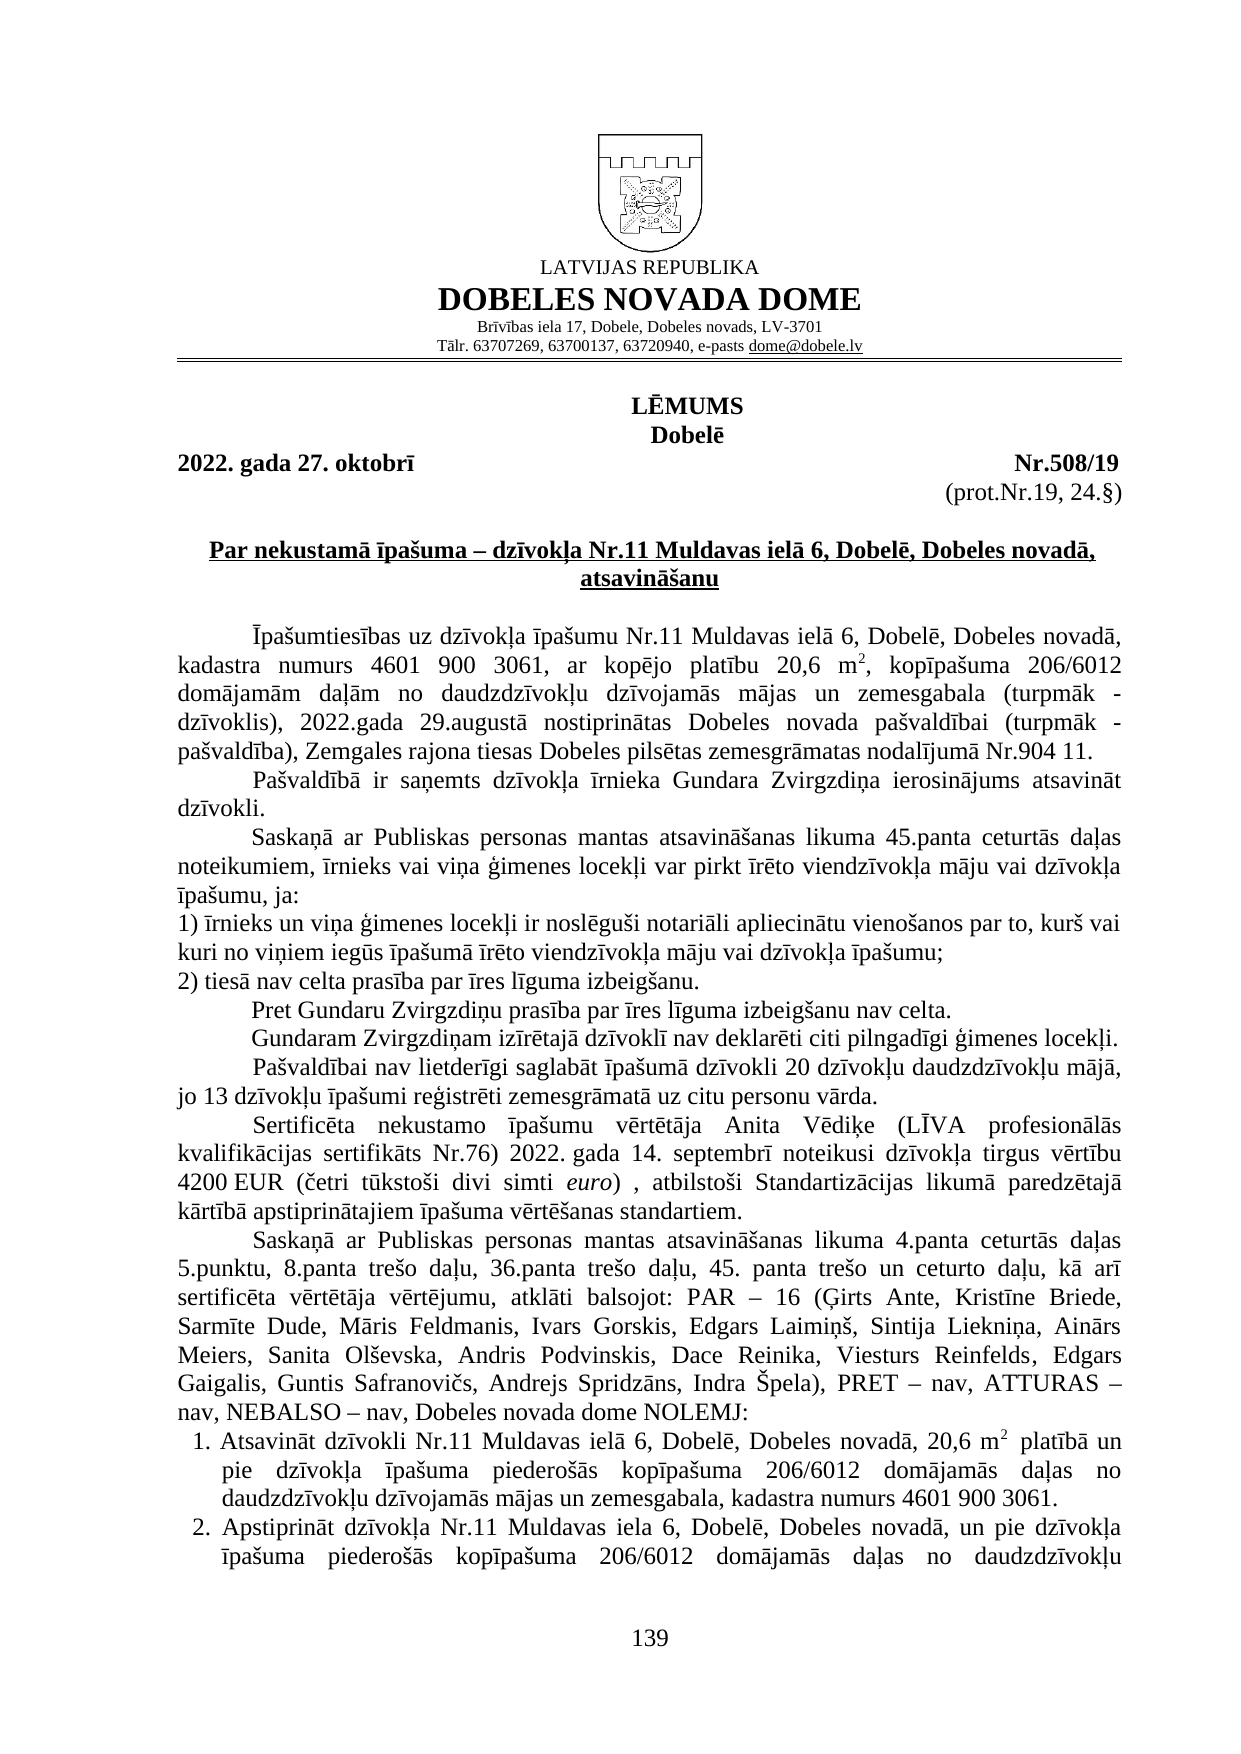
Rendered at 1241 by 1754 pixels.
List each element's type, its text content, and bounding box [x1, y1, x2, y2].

text 2) tiesā nav celta prasība par īres līguma izbeigšanu. [177, 966, 1122, 995]
text LATVIJAS REPUBLIKA [177, 255, 1122, 279]
text Saskaņā ar Publiskas personas mantas atsavināšanas likuma 4.panta ceturtās daļas 5.punktu, 8.panta trešo daļu, 36.panta trešo daļu, 45. panta trešo un ceturto daļu, kā arī sertificēta vērtētāja vērtējumu, atklāti balsojot: PAR – 16 (Ģirts Ante, Kristīne Briede, Sarmīte Dude, Māris Feldmanis, Ivars Gorskis, Edgars Laimiņš, Sintija Liekniņa, Ainārs Meiers, Sanita Olševska, Andris Podvinskis, Dace Reinika, Viesturs Reinfelds, Edgars Gaigalis, Guntis Safranovičs, Andrejs Spridzāns, Indra Špela), PRET – nav, ATTURAS – nav, NEBALSO – nav, Dobeles novada dome NOLEMJ: [177, 1225, 1122, 1426]
text Īpašumtiesības uz dzīvokļa īpašumu Nr.11 Muldavas ielā 6, Dobelē, Dobeles novadā, kadastra numurs 4601 900 3061, ar kopējo platību 20,6 m2, kopīpašuma 206/6012 domājamām daļām no daudzdzīvokļu dzīvojamās mājas un zemesgabala (turpmāk - dzīvoklis), 2022.gada 29.augustā nostiprinātas Dobeles novada pašvaldībai (turpmāk - pašvaldība), Zemgales rajona tiesas Dobeles pilsētas zemesgrāmatas nodalījumā Nr.904 11. [177, 621, 1122, 765]
text Brīvības iela 17, Dobele, Dobeles novads, LV-3701 [177, 317, 1122, 336]
text Par nekustamā īpašuma – dzīvokļa Nr.11 Muldavas ielā 6, Dobelē, Dobeles novadā, atsavināšanu [177, 535, 1122, 592]
text 1. Atsavināt dzīvokli Nr.11 Muldavas ielā 6, Dobelē, Dobeles novadā, 20,6 m2 platībā un pie dzīvokļa īpašuma piederošās kopīpašuma 206/6012 domājamās daļas no daudzdzīvokļu dzīvojamās mājas un zemesgabala, kadastra numurs 4601 900 3061. [192, 1426, 1122, 1512]
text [192, 1512, 1122, 1570]
text 2022. gada 27. oktobrī Nr.508/19 [177, 448, 1122, 477]
text LĒMUMS [252, 391, 1122, 420]
text Pret Gundaru Zvirgzdiņu prasība par īres līguma izbeigšanu nav celta. [177, 995, 1122, 1023]
text Dobelē [252, 420, 1122, 448]
text (prot.Nr.19, 24.§) [177, 477, 1122, 506]
text DOBELES NOVADA DOME [177, 279, 1122, 317]
text Gundaram Zvirgzdiņam izīrētajā dzīvoklī nav deklarēti citi pilngadīgi ģimenes locekļi. [177, 1023, 1122, 1052]
text Tālr. 63707269, 63700137, 63720940, e-pasts dome@dobele.lv [177, 336, 1122, 358]
text Pašvaldībai nav lietderīgi saglabāt īpašumā dzīvokli 20 dzīvokļu daudzdzīvokļu mājā, jo 13 dzīvokļu īpašumi reģistrēti zemesgrāmatā uz citu personu vārda. [177, 1052, 1122, 1110]
text Pašvaldībā ir saņemts dzīvokļa īrnieka Gundara Zvirgzdiņa ierosinājums atsavināt dzīvokli. [177, 765, 1122, 822]
picture [594, 131, 705, 255]
text Sertificēta nekustamo īpašumu vērtētāja Anita Vēdiķe (LĪVA profesionālās kvalifikācijas sertifikāts Nr.76) 2022. gada 14. septembrī noteikusi dzīvokļa tirgus vērtību 4200 EUR (četri tūkstoši divi simti euro) , atbilstoši Standartizācijas likumā paredzētajā kārtībā apstiprinātajiem īpašuma vērtēšanas standartiem. [177, 1110, 1122, 1225]
text Saskaņā ar Publiskas personas mantas atsavināšanas likuma 45.panta ceturtās daļas noteikumiem, īrnieks vai viņa ģimenes locekļi var pirkt īrēto viendzīvokļa māju vai dzīvokļa īpašumu, ja: [177, 822, 1122, 908]
text 1) īrnieks un viņa ģimenes locekļi ir noslēguši notariāli apliecinātu vienošanos par to, kurš vai kuri no viņiem iegūs īpašumā īrēto viendzīvokļa māju vai dzīvokļa īpašumu; [177, 908, 1122, 966]
